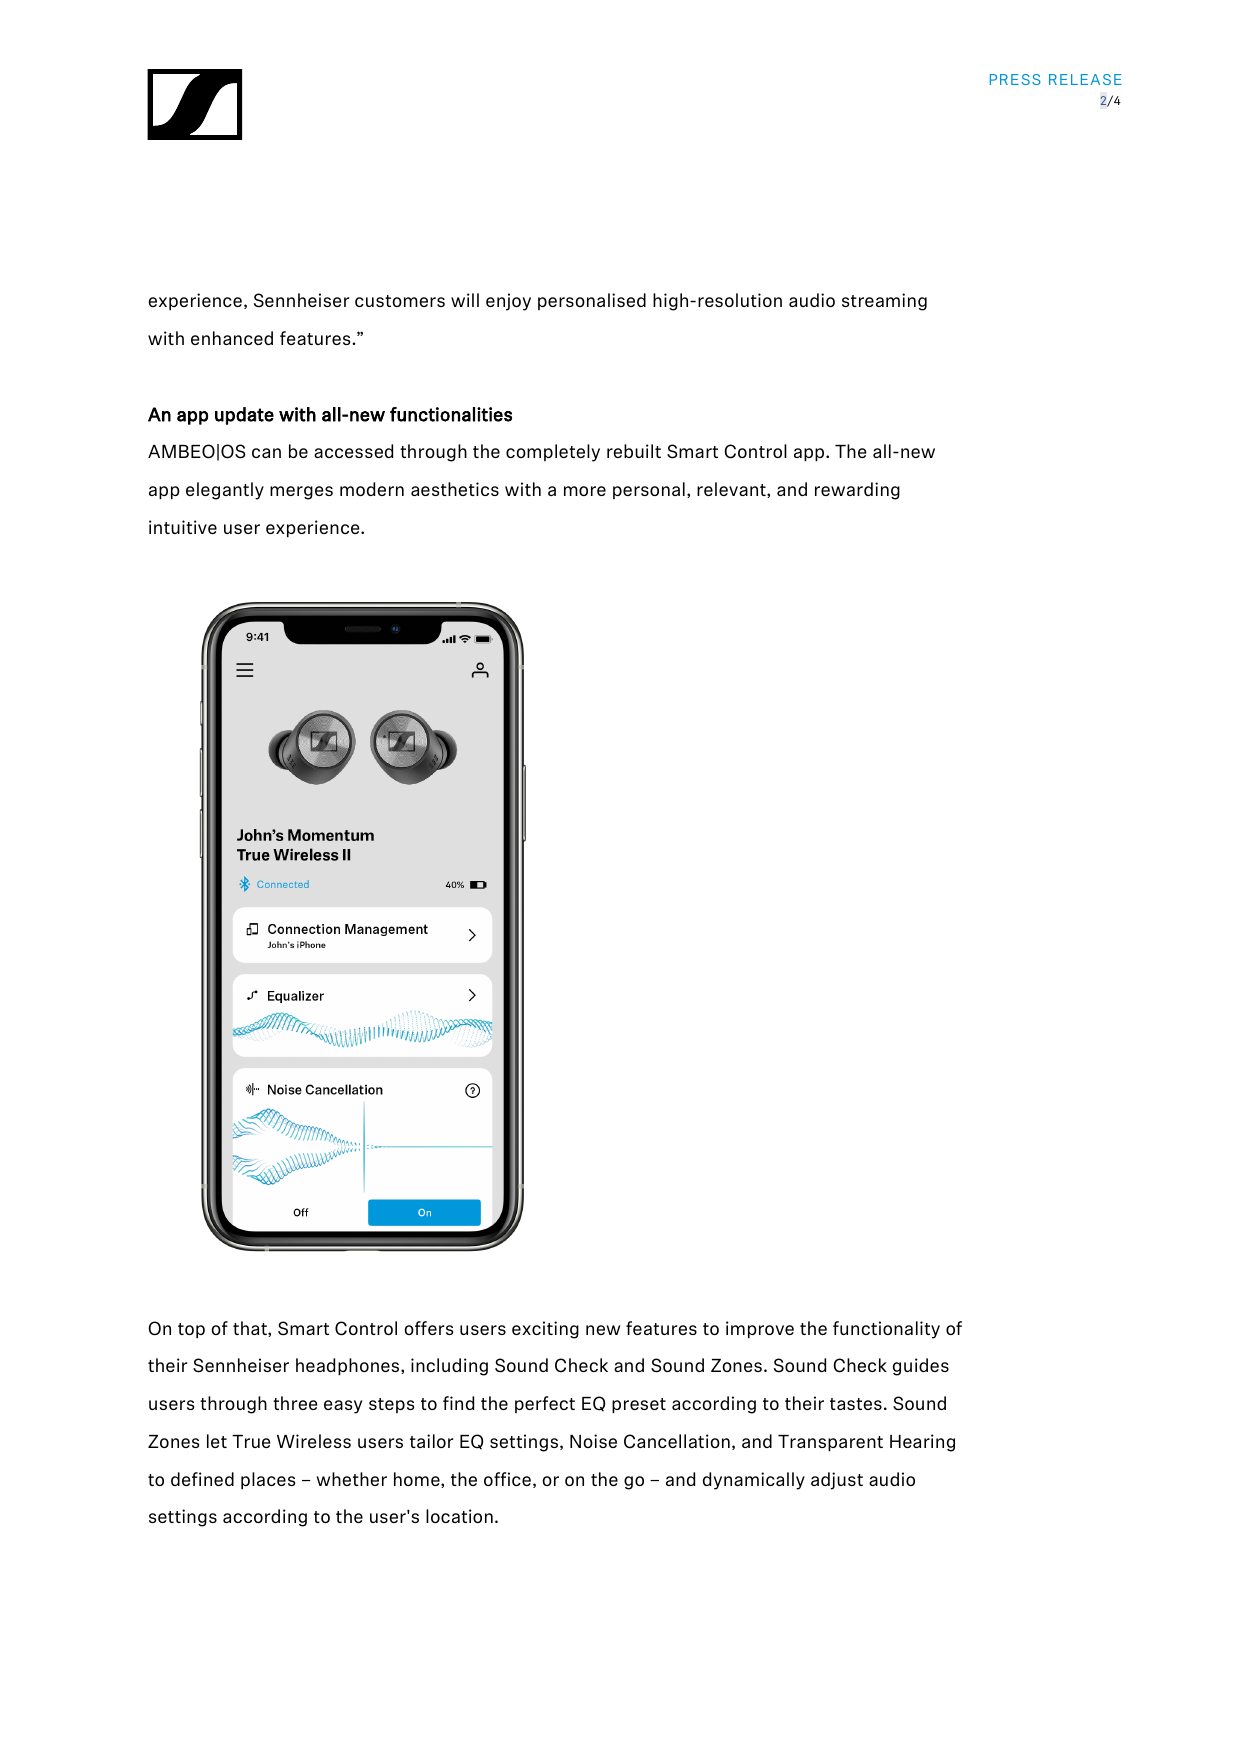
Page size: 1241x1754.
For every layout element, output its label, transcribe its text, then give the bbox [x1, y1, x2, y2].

picture [147, 551, 578, 1302]
text AMBEO|OS can be accessed through the completely rebuilt Smart Control app. The all-new app elegantly merges modern aesthetics with a more personal, relevant, and rewarding intuitive user experience. [148, 438, 968, 539]
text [148, 287, 968, 350]
text An app update with all-new functionalities [148, 401, 968, 426]
text On top of that, Smart Control offers users exciting new features to improve the functionality of their Sennheiser headphones, including Sound Check and Sound Zones. Sound Check guides users through three easy steps to find the perfect EQ preset according to their tastes. Sound Zones let True Wireless users tailor EQ settings, Noise Cancellation, and Transparent Hearing to defined places – whether home, the office, or on the go – and dynamically adjust audio settings according to the user's location. [148, 1314, 968, 1529]
